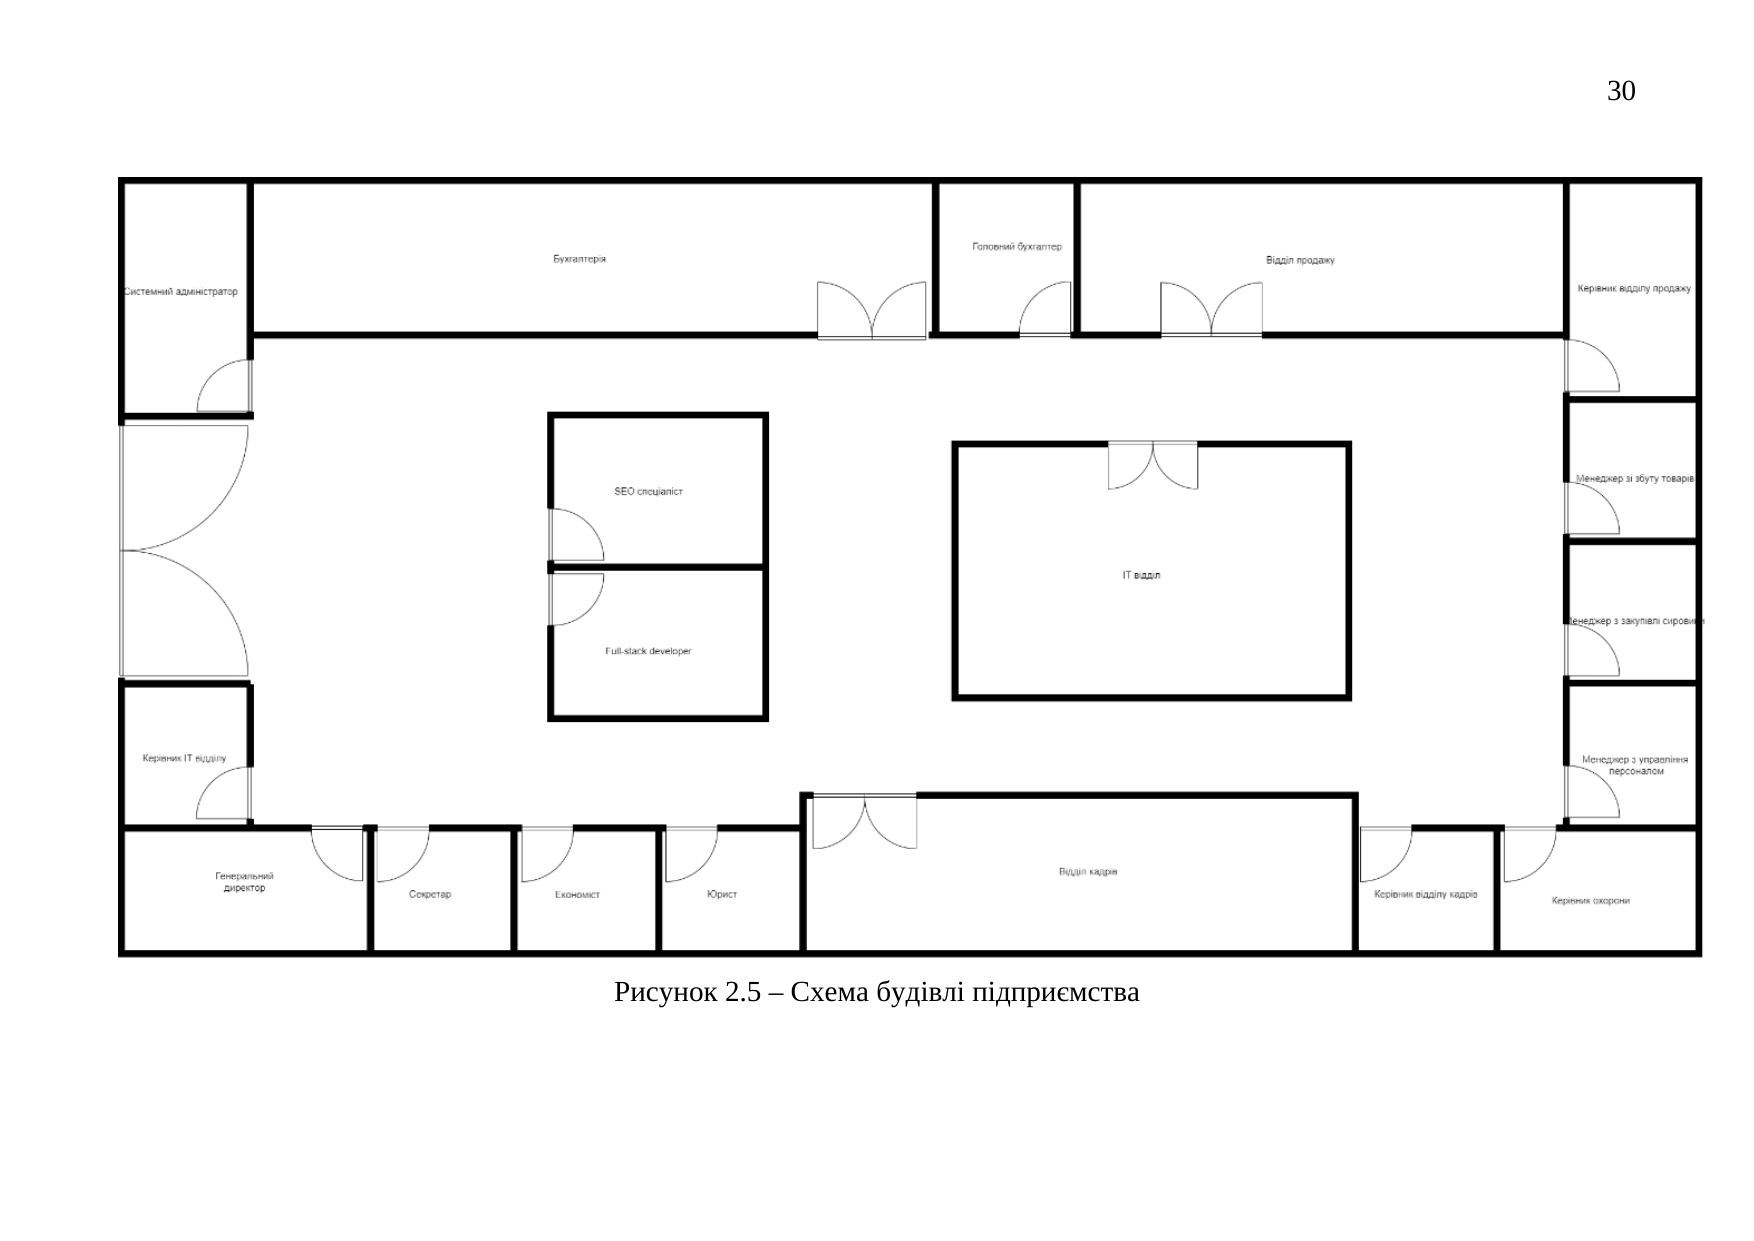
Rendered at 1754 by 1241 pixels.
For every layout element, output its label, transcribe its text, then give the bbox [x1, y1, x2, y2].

text Рисунок 2.5 – Схема будівлі підприємства [118, 958, 1636, 1007]
picture [118, 177, 1709, 958]
